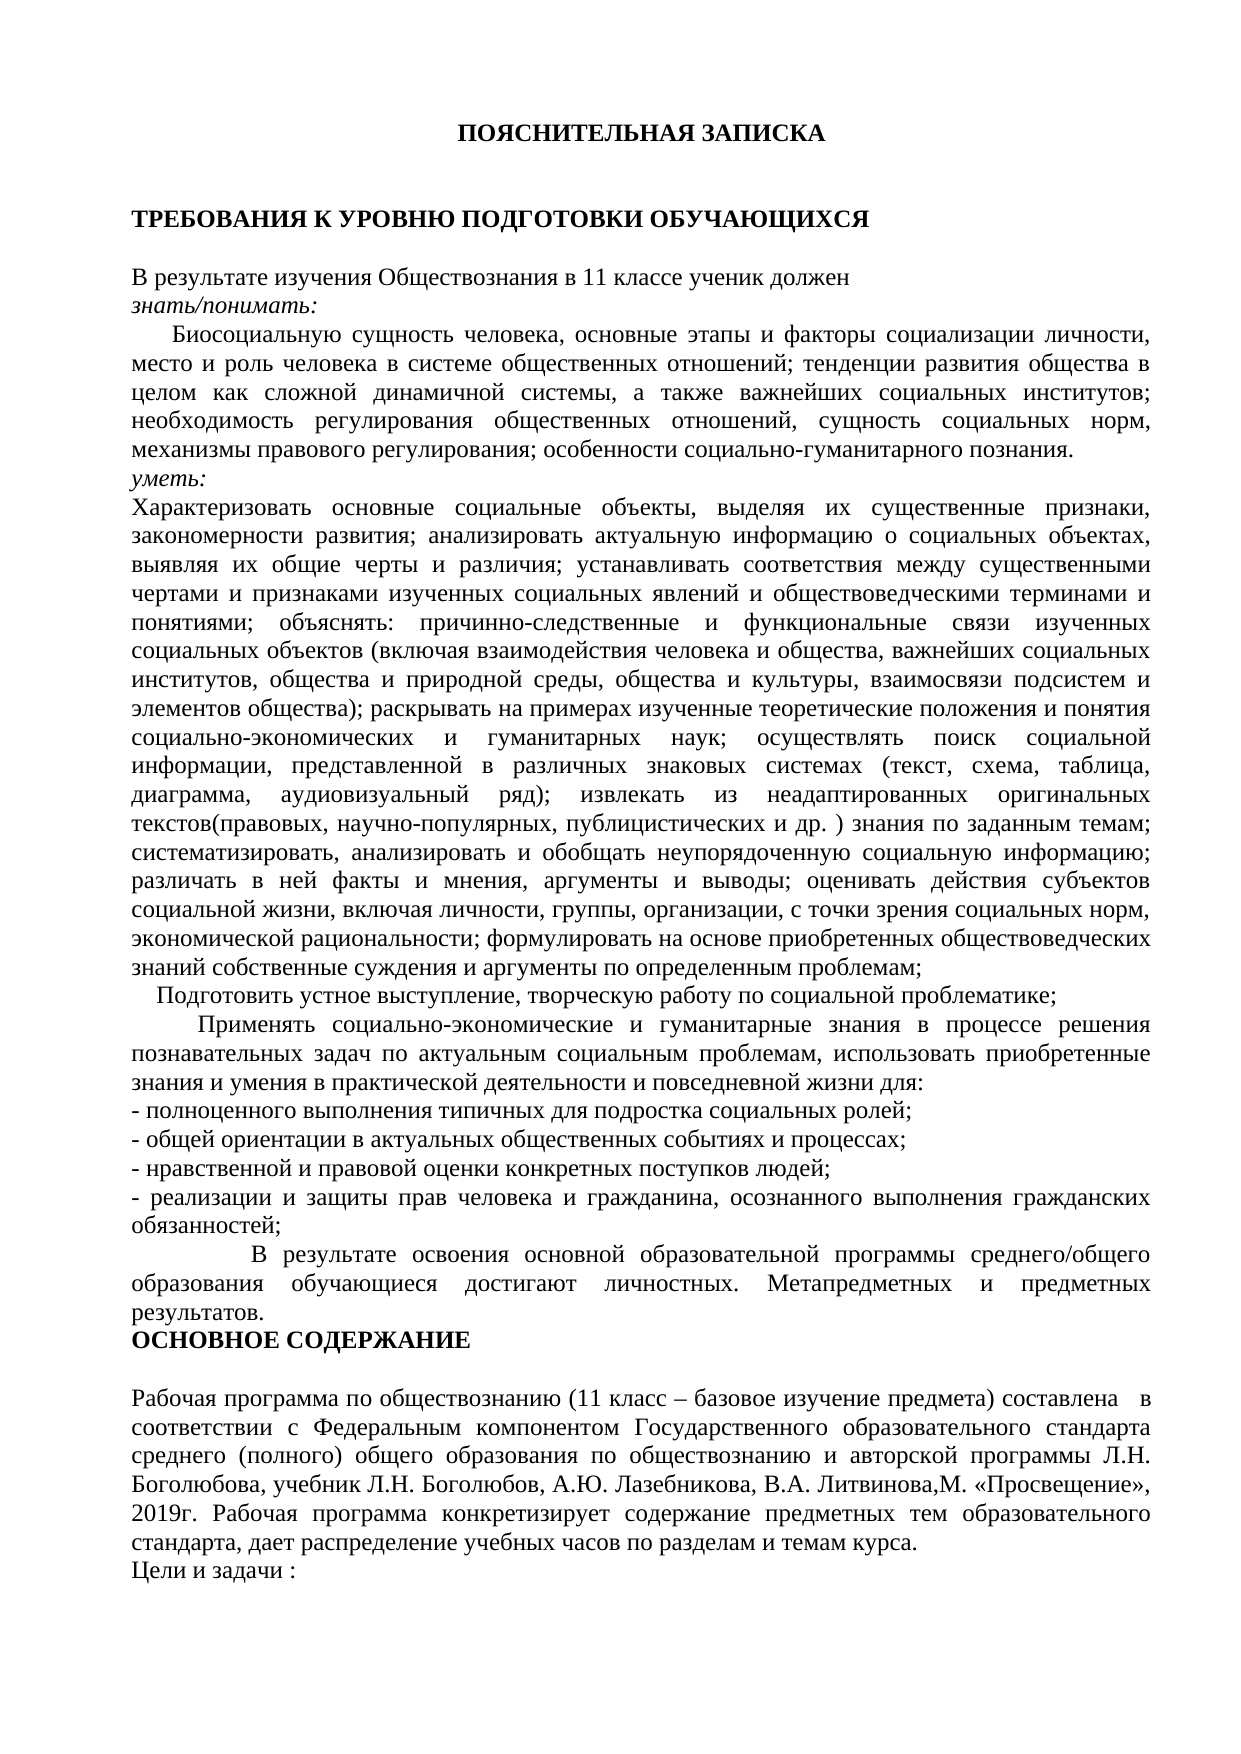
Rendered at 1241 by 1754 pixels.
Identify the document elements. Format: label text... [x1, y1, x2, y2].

text ПОЯСНИТЕЛЬНАЯ ЗАПИСКА [131, 118, 1152, 147]
text ТРЕБОВАНИЯ К УРОВНЮ ПОДГОТОВКИ ОБУЧАЮЩИХСЯ [131, 204, 1152, 233]
text знать/понимать: [131, 291, 1152, 319]
text Характеризовать основные социальные объекты, выделяя их существенные признаки, закономерности развития; анализировать актуальную информацию о социальных объектах, выявляя их общие черты и различия; устанавливать соответствия между существенными чертами и признаками изученных социальных явлений и обществоведческими терминами и понятиями; объяснять: причинно-следственные и функциональные связи изученных социальных объектов (включая взаимодействия человека и общества, важнейших социальных институтов, общества и природной среды, общества и культуры, взаимосвязи подсистем и элементов общества); раскрывать на примерах изученные теоретические положения и понятия социально-экономических и гуманитарных наук; осуществлять поиск социальной информации, представленной в различных знаковых системах (текст, схема, таблица, диаграмма, аудиовизуальный ряд); извлекать из неадаптированных оригинальных текстов(правовых, научно-популярных, публицистических и др. ) знания по заданным темам; систематизировать, анализировать и обобщать неупорядоченную социальную информацию; различать в ней факты и мнения, аргументы и выводы; оценивать действия субъектов социальной жизни, включая личности, группы, организации, с точки зрения социальных норм, экономической рациональности; формулировать на основе приобретенных обществоведческих знаний собственные суждения и аргументы по определенным проблемам; [131, 492, 1152, 981]
text - реализации и защиты прав человека и гражданина, осознанного выполнения гражданских обязанностей; [131, 1182, 1152, 1239]
text Подготовить устное выступление, творческую работу по социальной проблематике; [131, 981, 1152, 1009]
text ОСНОВНОЕ СОДЕРЖАНИЕ [131, 1326, 1152, 1354]
text уметь: [131, 463, 1152, 492]
text - полноценного выполнения типичных для подростка социальных ролей; [131, 1096, 1152, 1124]
text Цели и задачи : [131, 1556, 1152, 1584]
text - нравственной и правовой оценки конкретных поступков людей; [131, 1153, 1152, 1182]
text - общей ориентации в актуальных общественных событиях и процессах; [131, 1124, 1152, 1153]
text Применять социально-экономические и гуманитарные знания в процессе решения познавательных задач по актуальным социальным проблемам, использовать приобретенные знания и умения в практической деятельности и повседневной жизни для: [131, 1009, 1152, 1096]
text В результате освоения основной образовательной программы среднего/общего образования обучающиеся достигают личностных. Метапредметных и предметных результатов. [131, 1239, 1152, 1326]
text Биосоциальную сущность человека, основные этапы и факторы социализации личности, место и роль человека в системе общественных отношений; тенденции развития общества в целом как сложной динамичной системы, а также важнейших социальных институтов; необходимость регулирования общественных отношений, сущность социальных норм, механизмы правового регулирования; особенности социально-гуманитарного познания. [131, 319, 1152, 463]
text Рабочая программа по обществознанию (11 класс – базовое изучение предмета) составлена в соответствии с Федеральным компонентом Государственного образовательного стандарта среднего (полного) общего образования по обществознанию и авторской программы Л.Н. Боголюбова, учебник Л.Н. Боголюбов, А.Ю. Лазебникова, В.А. Литвинова,М. «Просвещение», 2019г. Рабочая программа конкретизирует содержание предметных тем образовательного стандарта, дает распределение учебных часов по разделам и темам курса. [131, 1383, 1152, 1556]
text В результате изучения Обществознания в 11 классе ученик должен [131, 262, 1152, 291]
